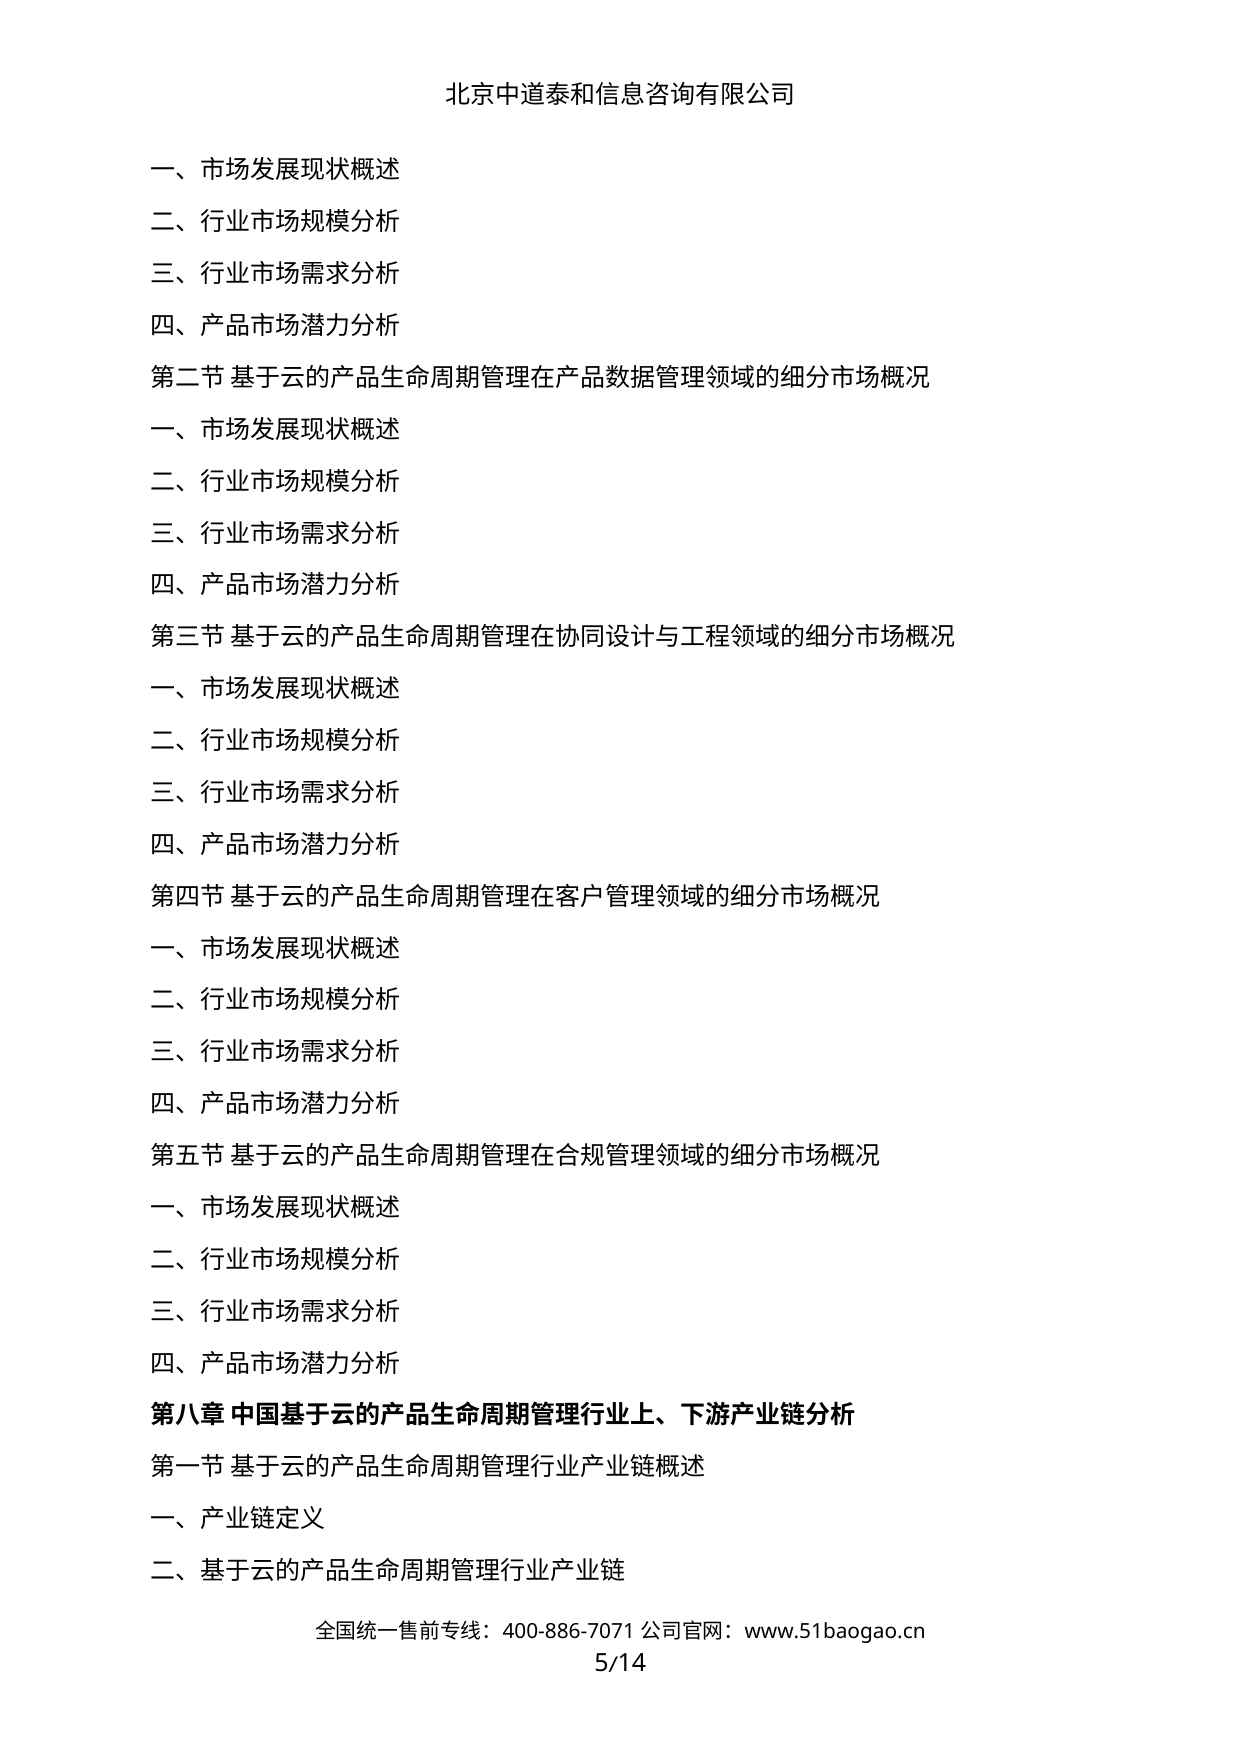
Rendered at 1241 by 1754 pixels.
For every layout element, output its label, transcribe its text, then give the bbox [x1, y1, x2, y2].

text 二、行业市场规模分析 [150, 1239, 1090, 1276]
text 三、行业市场需求分析 [150, 1291, 1090, 1327]
text 二、行业市场规模分析 [150, 461, 1090, 497]
text 三、行业市场需求分析 [150, 1032, 1090, 1068]
text 四、产品市场潜力分析 [150, 565, 1090, 601]
text 四、产品市场潜力分析 [150, 306, 1090, 342]
text 一、市场发展现状概述 [150, 150, 1090, 186]
text 一、市场发展现状概述 [150, 409, 1090, 446]
text 第五节 基于云的产品生命周期管理在合规管理领域的细分市场概况 [150, 1136, 1090, 1172]
text 三、行业市场需求分析 [150, 513, 1090, 549]
text 二、行业市场规模分析 [150, 721, 1090, 757]
text 一、市场发展现状概述 [150, 928, 1090, 964]
text 二、基于云的产品生命周期管理行业产业链 [150, 1551, 1090, 1587]
text 三、行业市场需求分析 [150, 254, 1090, 290]
text 第四节 基于云的产品生命周期管理在客户管理领域的细分市场概况 [150, 876, 1090, 912]
text 四、产品市场潜力分析 [150, 1343, 1090, 1379]
text 一、市场发展现状概述 [150, 1187, 1090, 1224]
text 二、行业市场规模分析 [150, 980, 1090, 1016]
text 四、产品市场潜力分析 [150, 824, 1090, 861]
text 二、行业市场规模分析 [150, 202, 1090, 238]
text 四、产品市场潜力分析 [150, 1084, 1090, 1120]
text 第二节 基于云的产品生命周期管理在产品数据管理领域的细分市场概况 [150, 357, 1090, 394]
text 一、市场发展现状概述 [150, 669, 1090, 705]
text 一、产业链定义 [150, 1499, 1090, 1535]
text 第一节 基于云的产品生命周期管理行业产业链概述 [150, 1447, 1090, 1483]
text 第八章 中国基于云的产品生命周期管理行业上、下游产业链分析 [150, 1395, 1090, 1431]
text 第三节 基于云的产品生命周期管理在协同设计与工程领域的细分市场概况 [150, 617, 1090, 653]
text 三、行业市场需求分析 [150, 772, 1090, 809]
